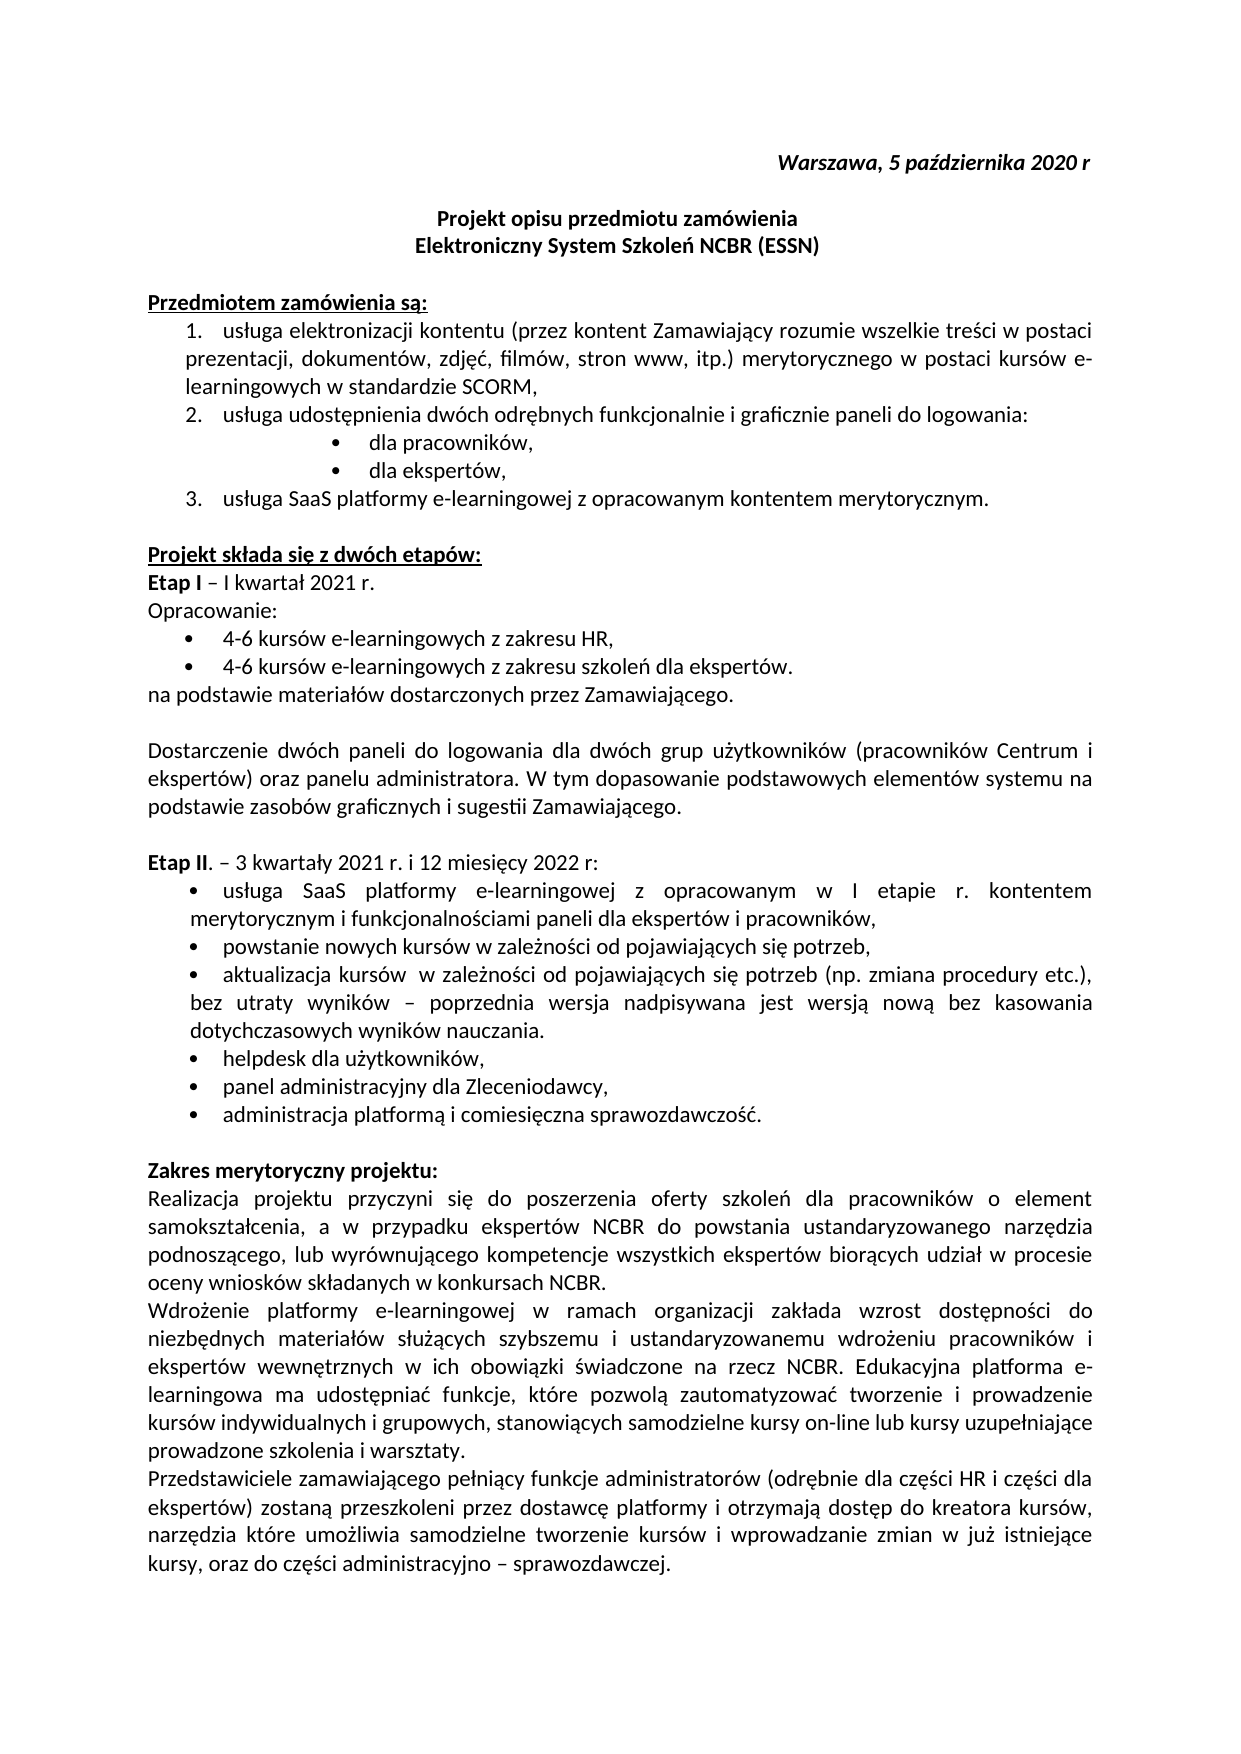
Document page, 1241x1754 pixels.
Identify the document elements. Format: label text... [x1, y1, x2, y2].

list helpdesk dla użytkowników, [190, 1044, 1093, 1072]
text Zakres merytoryczny projektu: [148, 1156, 1093, 1184]
text Etap II. – 3 kwartały 2021 r. i 12 miesięcy 2022 r: [148, 848, 1093, 876]
text Projekt opisu przedmiotu zamówienia [148, 204, 1093, 232]
text Etap I – I kwartał 2021 r. [148, 568, 1093, 596]
list usługa udostępnienia dwóch odrębnych funkcjonalnie i graficznie paneli do logowania: [185, 400, 1093, 428]
list dla pracowników, [332, 428, 1093, 456]
list powstanie nowych kursów w zależności od pojawiających się potrzeb, [190, 932, 1093, 960]
text Wdrożenie platformy e-learningowej w ramach organizacji zakłada wzrost dostępności do niezbędnych materiałów służących szybszemu i ustandaryzowanemu wdrożeniu pracowników i ekspertów wewnętrznych w ich obowiązki świadczone na rzecz NCBR. Edukacyjna platforma e-learningowa ma udostępniać funkcje, które pozwolą zautomatyzować tworzenie i prowadzenie kursów indywidualnych i grupowych, stanowiących samodzielne kursy on-line lub kursy uzupełniające prowadzone szkolenia i warsztaty. [148, 1296, 1093, 1464]
list 4-6 kursów e-learningowych z zakresu HR, [185, 624, 1093, 652]
list 4-6 kursów e-learningowych z zakresu szkoleń dla ekspertów. [185, 652, 1093, 680]
text Elektroniczny System Szkoleń NCBR (ESSN) [148, 232, 1093, 260]
text Przedmiotem zamówienia są: [148, 288, 1093, 316]
text Opracowanie: [148, 596, 1093, 624]
text Warszawa, 5 października 2020 r [148, 148, 1093, 176]
list usługa elektronizacji kontentu (przez kontent Zamawiający rozumie wszelkie treści w postaci prezentacji, dokumentów, zdjęć, filmów, stron www, itp.) merytorycznego w postaci kursów e-learningowych w standardzie SCORM, [185, 316, 1093, 400]
text Dostarczenie dwóch paneli do logowania dla dwóch grup użytkowników (pracowników Centrum i ekspertów) oraz panelu administratora. W tym dopasowanie podstawowych elementów systemu na podstawie zasobów graficznych i sugestii Zamawiającego. [148, 736, 1093, 820]
text Przedstawiciele zamawiającego pełniący funkcje administratorów (odrębnie dla części HR i części dla ekspertów) zostaną przeszkoleni przez dostawcę platformy i otrzymają dostęp do kreatora kursów, narzędzia które umożliwia samodzielne tworzenie kursów i wprowadzanie zmian w już istniejące kursy, oraz do części administracyjno – sprawozdawczej. [148, 1464, 1093, 1577]
list administracja platformą i comiesięczna sprawozdawczość. [190, 1100, 1093, 1128]
list usługa SaaS platformy e-learningowej z opracowanym kontentem merytorycznym. [185, 484, 1093, 512]
list dla ekspertów, [332, 456, 1093, 484]
text Projekt składa się z dwóch etapów: [148, 540, 1093, 568]
list panel administracyjny dla Zleceniodawcy, [190, 1072, 1093, 1100]
text na podstawie materiałów dostarczonych przez Zamawiającego. [148, 680, 1093, 708]
list usługa SaaS platformy e-learningowej z opracowanym w I etapie r. kontentem merytorycznym i funkcjonalnościami paneli dla ekspertów i pracowników, [190, 876, 1093, 932]
list aktualizacja kursów w zależności od pojawiających się potrzeb (np. zmiana procedury etc.), bez utraty wyników – poprzednia wersja nadpisywana jest wersją nową bez kasowania dotychczasowych wyników nauczania. [190, 960, 1093, 1044]
text Realizacja projektu przyczyni się do poszerzenia oferty szkoleń dla pracowników o element samokształcenia, a w przypadku ekspertów NCBR do powstania ustandaryzowanego narzędzia podnoszącego, lub wyrównującego kompetencje wszystkich ekspertów biorących udział w procesie oceny wniosków składanych w konkursach NCBR. [148, 1184, 1093, 1296]
